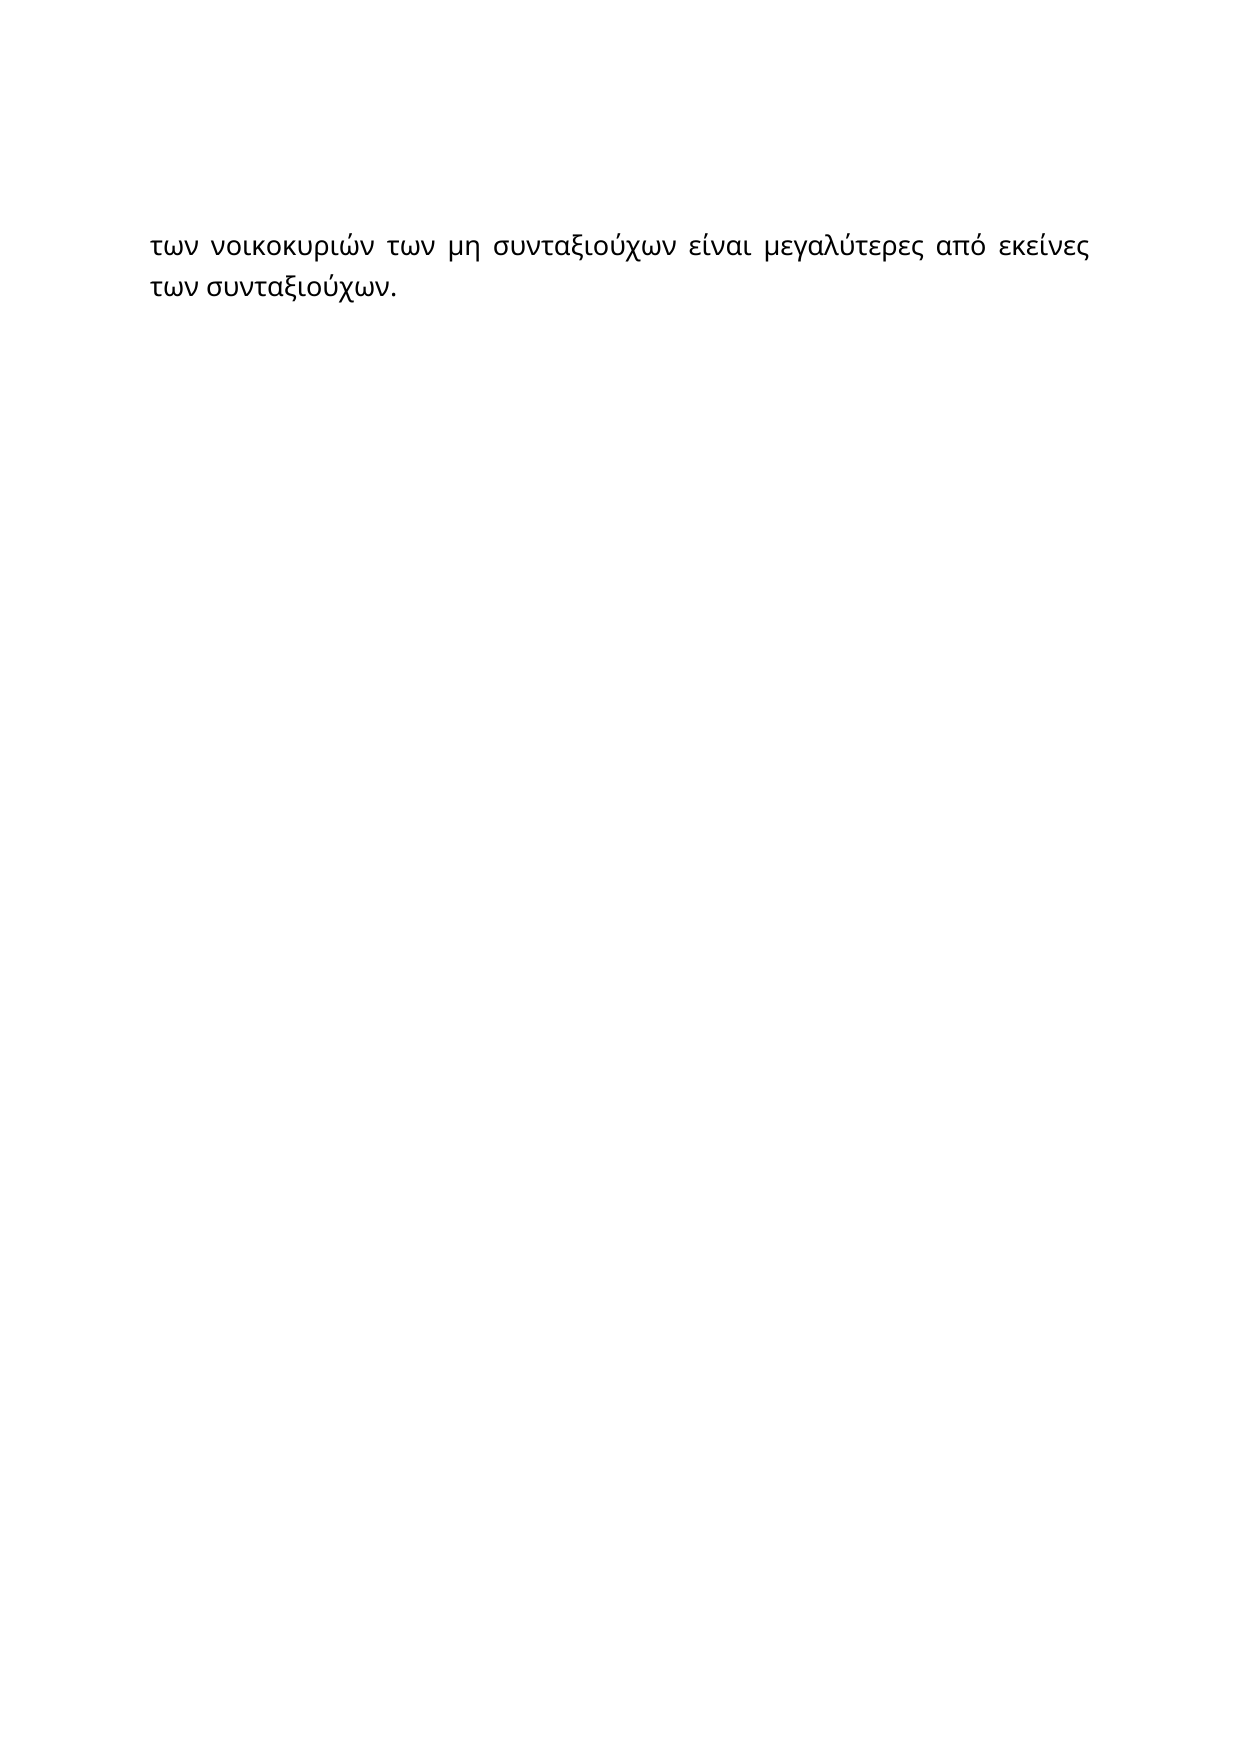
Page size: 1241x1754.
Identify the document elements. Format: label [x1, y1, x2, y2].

text [150, 227, 1090, 305]
